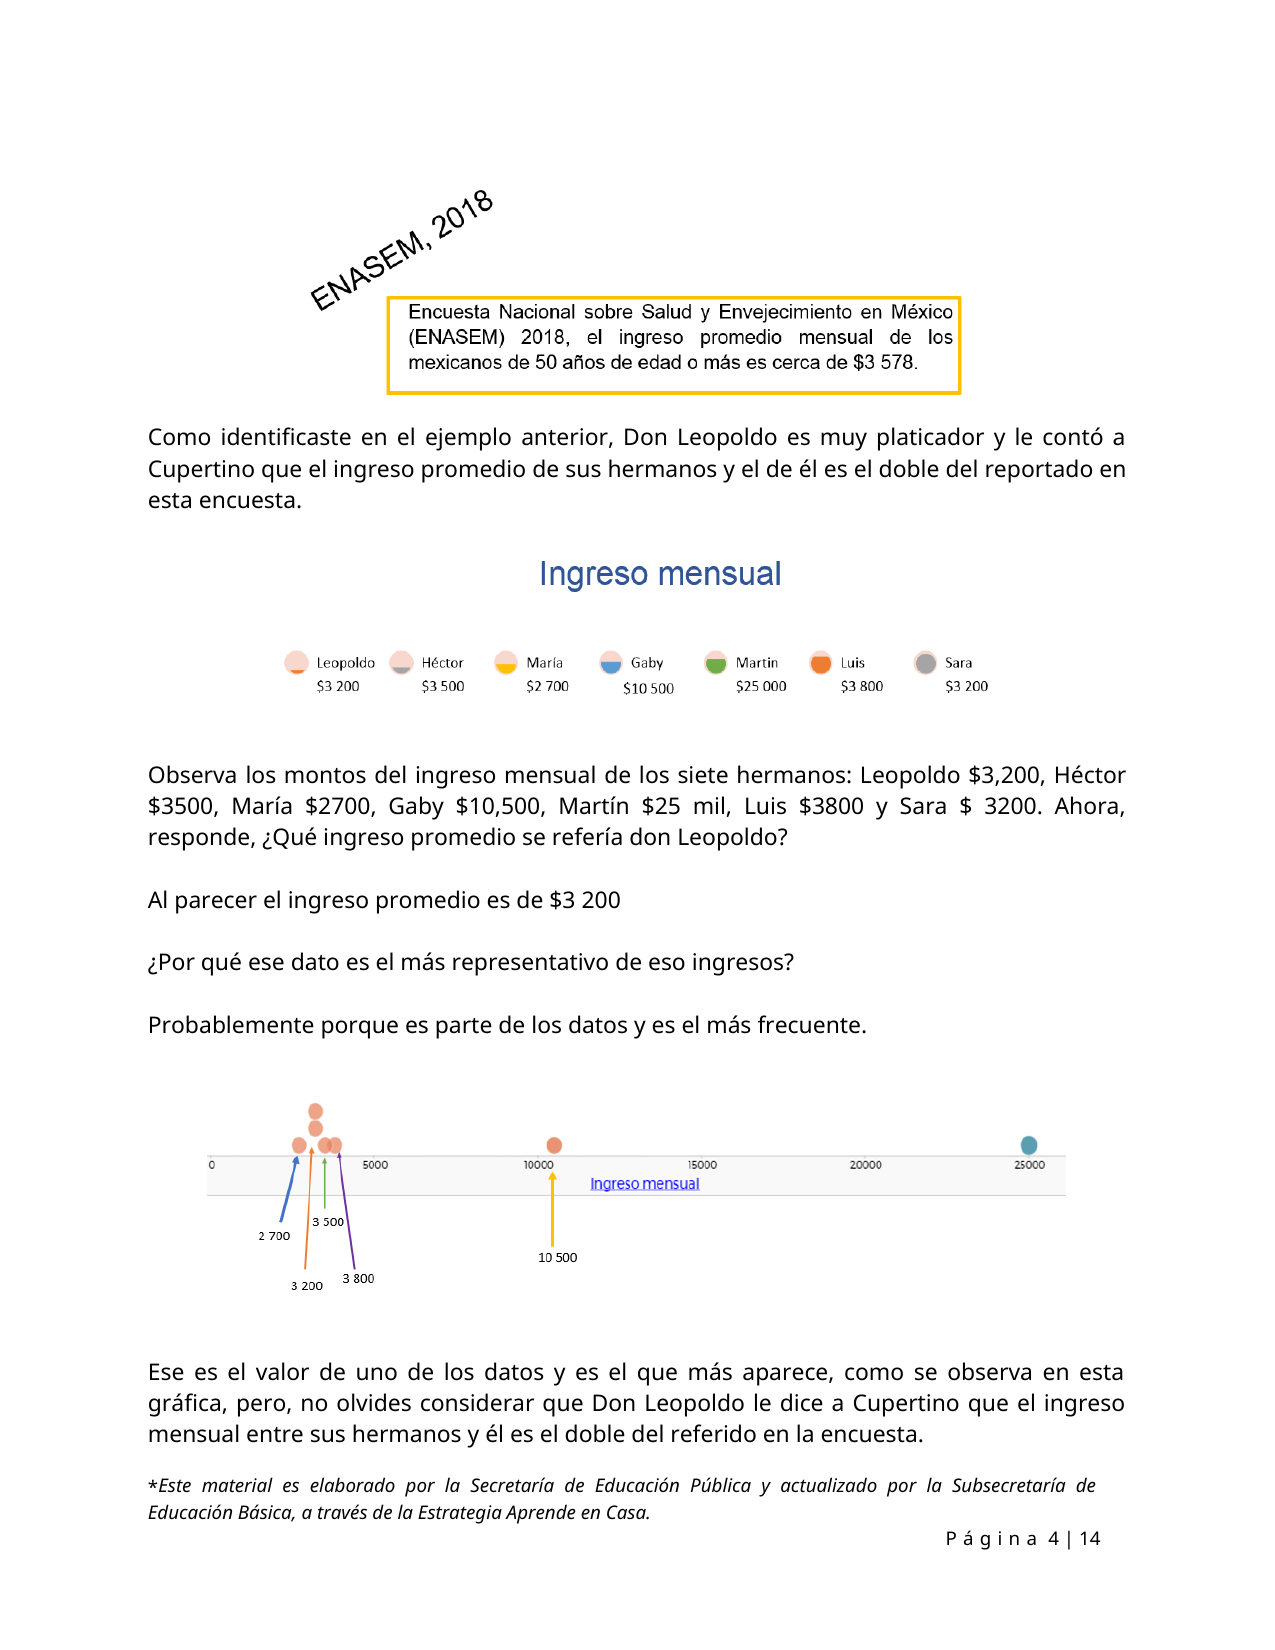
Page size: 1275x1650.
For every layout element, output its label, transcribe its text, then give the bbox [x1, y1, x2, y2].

text ¿Por qué ese dato es el más representativo de eso ingresos? [148, 946, 1127, 977]
text Ese es el valor de uno de los datos y es el que más aparece, como se observa en esta gráfica, pero, no olvides considerar que Don Leopoldo le dice a Cupertino que el ingreso mensual entre sus hermanos y él es el doble del referido en la encuesta. [148, 1356, 1127, 1449]
picture [276, 546, 999, 728]
picture [302, 177, 973, 422]
picture [194, 1071, 1081, 1325]
text Probablemente porque es parte de los datos y es el más frecuente. [148, 1009, 1127, 1040]
text Observa los montos del ingreso mensual de los siete hermanos: Leopoldo $3,200, Héctor $3500, María $2700, Gaby $10,500, Martín $25 mil, Luis $3800 y Sara $ 3200. Ahora, responde, ¿Qué ingreso promedio se refería don Leopoldo? [148, 759, 1127, 852]
text Como identificaste en el ejemplo anterior, Don Leopoldo es muy platicador y le contó a Cupertino que el ingreso promedio de sus hermanos y el de él es el doble del reportado en esta encuesta. [148, 421, 1127, 515]
text Al parecer el ingreso promedio es de $3 200 [148, 884, 1127, 915]
